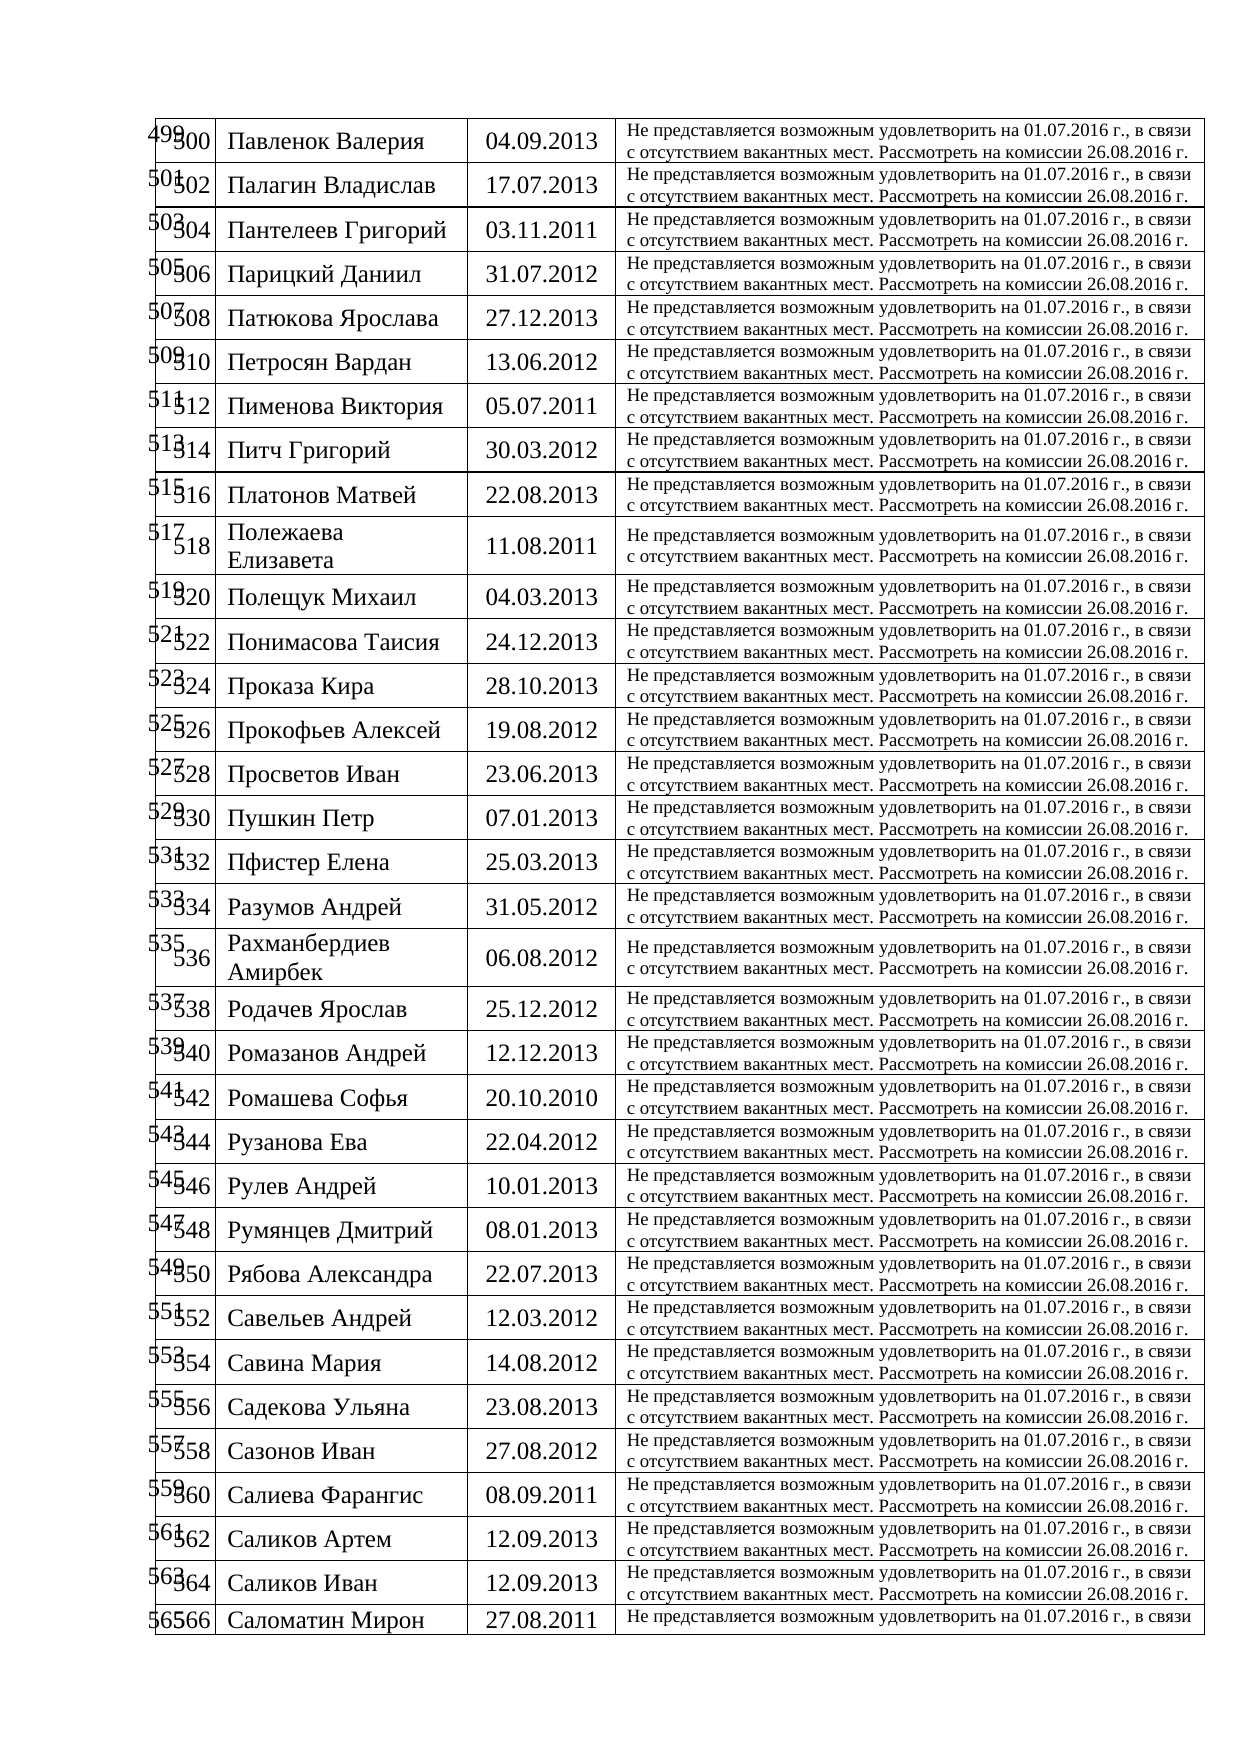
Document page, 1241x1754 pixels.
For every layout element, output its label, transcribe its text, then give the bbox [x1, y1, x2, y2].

table_cell [156, 1164, 215, 1207]
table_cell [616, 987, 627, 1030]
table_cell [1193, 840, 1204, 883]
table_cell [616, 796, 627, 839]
table_cell 31.07.2012 [468, 252, 615, 295]
table_cell [156, 1208, 215, 1251]
table_cell [156, 987, 215, 1030]
table_cell 12.09.2013 [468, 1517, 615, 1560]
table_cell [156, 840, 215, 883]
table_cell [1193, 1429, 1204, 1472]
table_cell Не представляется возможным удовлетворить на 01.07.2016 г., в связи с отсутствием вакантных мест. Рассмотреть на комиссии 26.08.2016 г. [616, 1605, 1204, 1634]
table_cell [156, 1340, 215, 1383]
table_cell [156, 664, 215, 707]
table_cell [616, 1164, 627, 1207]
table_cell Прокофьев Алексей [216, 708, 467, 751]
table_cell Савина Мария [216, 1340, 467, 1383]
table_cell [156, 752, 215, 795]
table_cell Пименова Виктория [216, 384, 467, 427]
table_cell Румянцев Дмитрий [216, 1208, 467, 1251]
table_cell Палагин Владислав [216, 163, 467, 206]
table_cell 04.03.2013 [468, 575, 615, 618]
table_cell Питч Григорий [216, 428, 467, 471]
table_cell 08.01.2013 [468, 1208, 615, 1251]
table_cell 25.12.2012 [468, 987, 615, 1030]
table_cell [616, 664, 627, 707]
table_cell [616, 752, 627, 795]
table_cell 12.09.2013 [468, 1561, 615, 1604]
table_cell 11.08.2011 [468, 517, 615, 574]
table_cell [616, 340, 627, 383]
table_cell Сазонов Иван [216, 1429, 467, 1472]
table_cell Салиева Фарангис [216, 1473, 467, 1516]
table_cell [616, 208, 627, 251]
table_cell Не представляется возможным удовлетворить на 01.07.2016 г., в связи с отсутствием вакантных мест. Рассмотреть на комиссии 26.08.2016 г. [616, 929, 1204, 986]
table_cell [156, 575, 215, 618]
table_cell Ромазанов Андрей [216, 1031, 467, 1074]
table_cell Рябова Александра [216, 1252, 467, 1295]
table_cell [156, 884, 215, 927]
table_cell [156, 517, 215, 574]
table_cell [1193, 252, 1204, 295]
table_cell [156, 929, 215, 986]
table_cell Ромашева Софья [216, 1075, 467, 1118]
table_cell 12.12.2013 [468, 1031, 615, 1074]
table_cell 06.08.2012 [468, 929, 615, 986]
table_cell 19.08.2012 [468, 708, 615, 751]
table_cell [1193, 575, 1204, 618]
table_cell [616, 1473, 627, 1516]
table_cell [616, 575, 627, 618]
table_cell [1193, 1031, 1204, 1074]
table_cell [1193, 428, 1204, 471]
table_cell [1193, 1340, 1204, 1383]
table_cell [156, 252, 215, 295]
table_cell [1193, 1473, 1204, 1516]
table_cell 25.03.2013 [468, 840, 615, 883]
table_cell 23.06.2013 [468, 752, 615, 795]
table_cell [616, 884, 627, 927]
table_cell [156, 208, 215, 251]
table_cell [156, 1120, 215, 1163]
table_cell 23.08.2013 [468, 1385, 615, 1428]
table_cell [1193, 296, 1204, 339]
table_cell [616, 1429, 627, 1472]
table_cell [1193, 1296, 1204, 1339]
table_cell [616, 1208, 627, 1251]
table_cell [156, 1075, 215, 1118]
table_cell 08.09.2011 [468, 1473, 615, 1516]
table_cell Петросян Вардан [216, 340, 467, 383]
table_cell [156, 1429, 215, 1472]
table_cell 22.07.2013 [468, 1252, 615, 1295]
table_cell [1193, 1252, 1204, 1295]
table_cell [156, 1473, 215, 1516]
table_cell [156, 119, 215, 162]
table_cell [156, 473, 215, 516]
table_cell [156, 296, 215, 339]
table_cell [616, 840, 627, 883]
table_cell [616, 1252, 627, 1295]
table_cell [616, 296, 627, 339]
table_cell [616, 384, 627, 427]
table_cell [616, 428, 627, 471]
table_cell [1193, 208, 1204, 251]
table_cell 28.10.2013 [468, 664, 615, 707]
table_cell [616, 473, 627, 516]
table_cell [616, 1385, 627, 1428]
table_cell [156, 1561, 215, 1604]
table_cell [156, 1385, 215, 1428]
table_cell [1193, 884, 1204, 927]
table_cell 30.03.2012 [468, 428, 615, 471]
table_cell 22.08.2013 [468, 473, 615, 516]
table_cell 05.07.2011 [468, 384, 615, 427]
table_cell Платонов Матвей [216, 473, 467, 516]
table_cell [156, 619, 215, 662]
table_cell Садекова Ульяна [216, 1385, 467, 1428]
table_cell Павленок Валерия [216, 119, 467, 162]
table_cell 03.11.2011 [468, 208, 615, 251]
table_cell 27.12.2013 [468, 296, 615, 339]
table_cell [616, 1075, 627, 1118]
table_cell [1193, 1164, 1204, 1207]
table_cell 04.09.2013 [468, 119, 615, 162]
table_cell 12.03.2012 [468, 1296, 615, 1339]
table_cell 14.08.2012 [468, 1340, 615, 1383]
table_cell Пфистер Елена [216, 840, 467, 883]
table_cell Савельев Андрей [216, 1296, 467, 1339]
table_cell Просветов Иван [216, 752, 467, 795]
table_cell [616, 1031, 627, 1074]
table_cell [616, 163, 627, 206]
table_cell 20.10.2010 [468, 1075, 615, 1118]
table_cell Саликов Иван [216, 1561, 467, 1604]
table_cell [156, 428, 215, 471]
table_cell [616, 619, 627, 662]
table_cell [156, 1296, 215, 1339]
table_cell [156, 1031, 215, 1074]
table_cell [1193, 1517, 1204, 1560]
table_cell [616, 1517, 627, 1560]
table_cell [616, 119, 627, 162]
table_cell [156, 384, 215, 427]
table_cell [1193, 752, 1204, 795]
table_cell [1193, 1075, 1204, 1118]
table_cell Парицкий Даниил [216, 252, 467, 295]
table_cell Рулев Андрей [216, 1164, 467, 1207]
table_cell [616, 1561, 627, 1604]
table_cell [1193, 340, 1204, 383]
table_cell Полещук Михаил [216, 575, 467, 618]
table_cell 17.07.2013 [468, 163, 615, 206]
table_cell 22.04.2012 [468, 1120, 615, 1163]
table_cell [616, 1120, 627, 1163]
table_cell [204, 1605, 215, 1634]
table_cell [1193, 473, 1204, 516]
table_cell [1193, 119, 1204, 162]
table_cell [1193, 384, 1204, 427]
table_cell 13.06.2012 [468, 340, 615, 383]
table_cell Проказа Кира [216, 664, 467, 707]
table_cell 31.05.2012 [468, 884, 615, 927]
table_cell [156, 1252, 215, 1295]
table_cell Пушкин Петр [216, 796, 467, 839]
table_cell Не представляется возможным удовлетворить на 01.07.2016 г., в связи с отсутствием вакантных мест. Рассмотреть на комиссии 26.08.2016 г. [616, 517, 1204, 574]
table_cell Родачев Ярослав [216, 987, 467, 1030]
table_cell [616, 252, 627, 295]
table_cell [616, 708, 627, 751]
table_cell [156, 1517, 215, 1560]
table_cell Рузанова Ева [216, 1120, 467, 1163]
table_cell [156, 708, 215, 751]
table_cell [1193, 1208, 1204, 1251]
table_cell 10.01.2013 [468, 1164, 615, 1207]
table_cell 27.08.2012 [468, 1429, 615, 1472]
table_cell 24.12.2013 [468, 619, 615, 662]
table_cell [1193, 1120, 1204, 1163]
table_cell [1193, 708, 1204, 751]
table_cell Патюкова Ярослава [216, 296, 467, 339]
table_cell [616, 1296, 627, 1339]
table_cell Понимасова Таисия [216, 619, 467, 662]
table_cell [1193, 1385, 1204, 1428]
table_cell Пантелеев Григорий [216, 208, 467, 251]
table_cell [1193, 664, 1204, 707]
table_cell Разумов Андрей [216, 884, 467, 927]
table_cell 07.01.2013 [468, 796, 615, 839]
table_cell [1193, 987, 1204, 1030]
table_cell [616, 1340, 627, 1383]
table_cell Саликов Артем [216, 1517, 467, 1560]
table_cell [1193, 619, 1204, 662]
table_cell [156, 796, 215, 839]
table_cell [156, 1605, 192, 1634]
table_cell [156, 163, 215, 206]
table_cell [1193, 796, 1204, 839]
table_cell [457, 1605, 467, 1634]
table_cell [156, 340, 215, 383]
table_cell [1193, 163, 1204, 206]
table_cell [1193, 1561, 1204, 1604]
